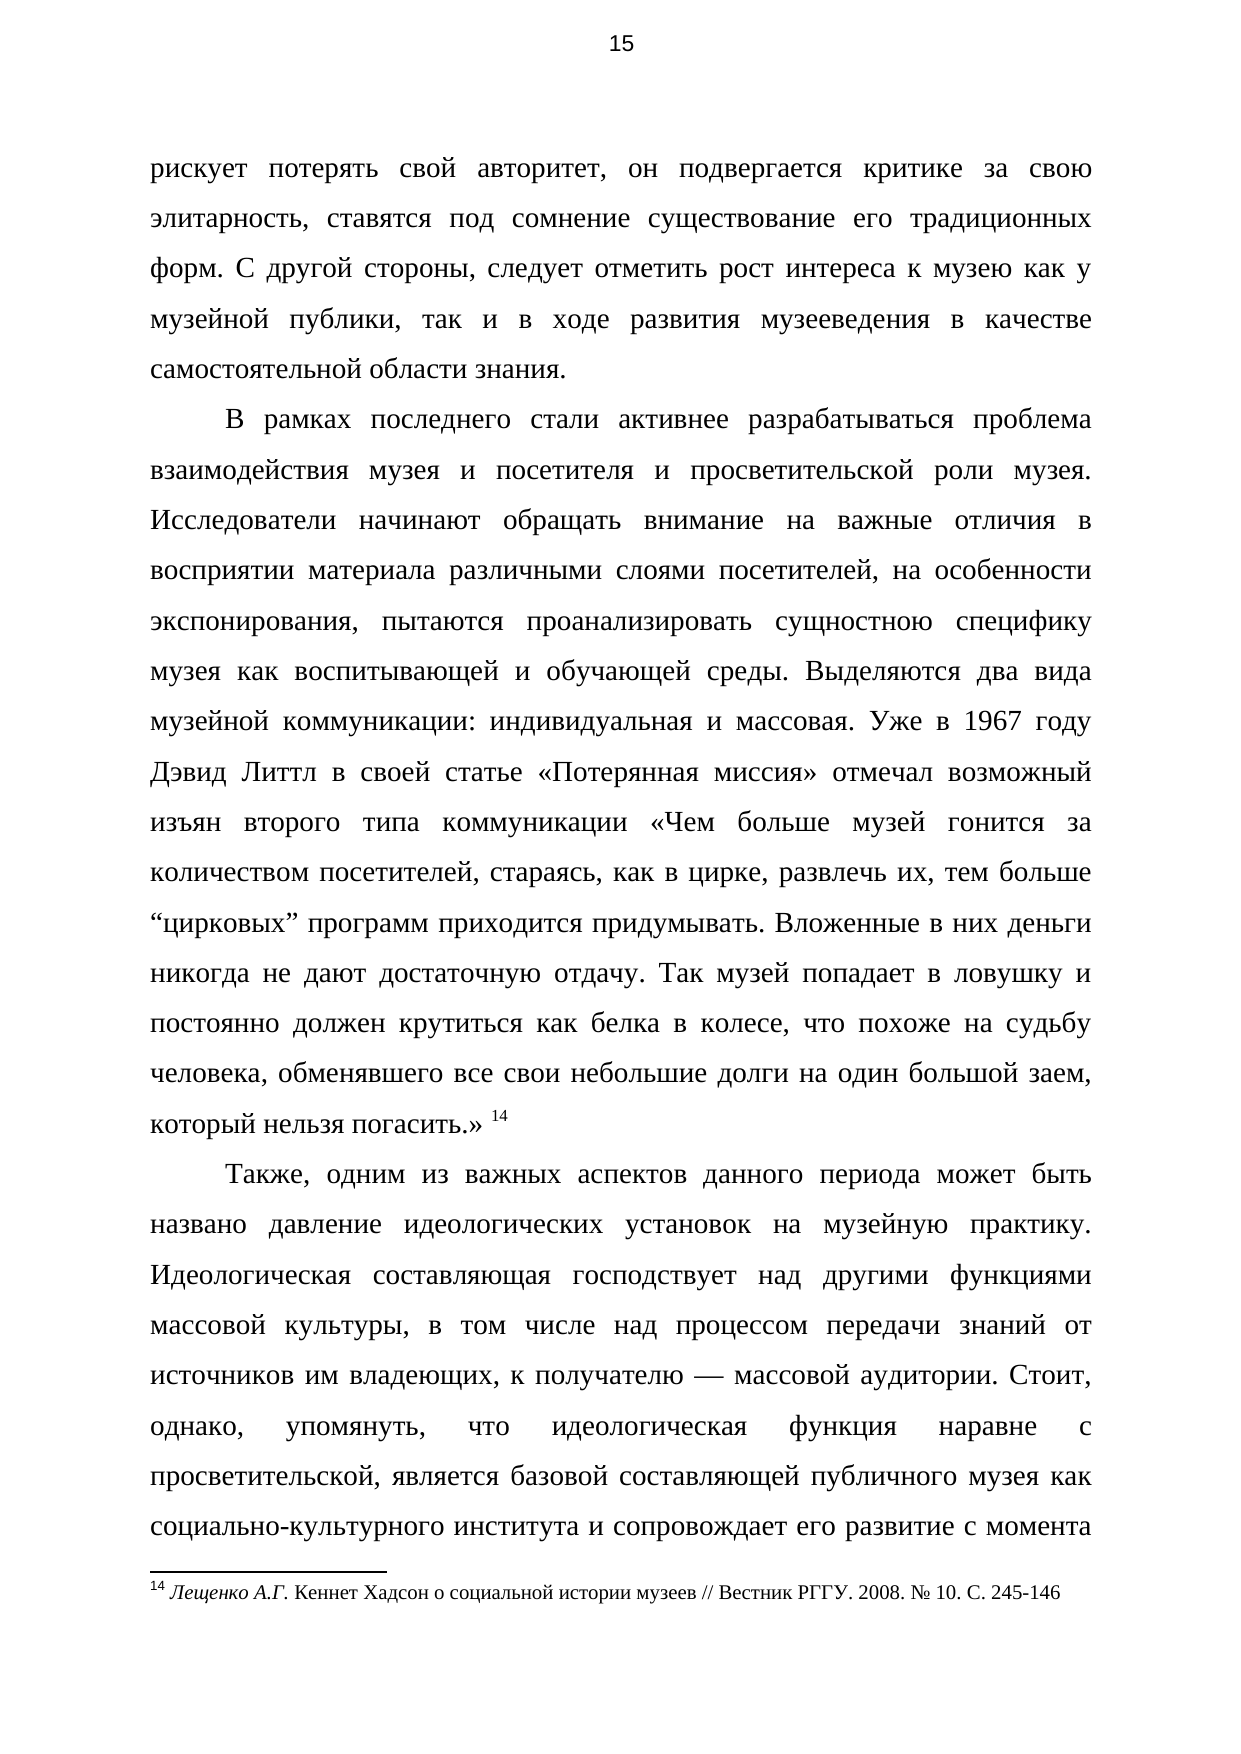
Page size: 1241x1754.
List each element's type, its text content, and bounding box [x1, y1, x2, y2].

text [150, 1156, 1093, 1542]
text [150, 150, 1093, 385]
text В рамках последнего стали активнее разрабатываться проблема взаимодействия музея и посетителя и просветительской роли музея. Исследователи начинают обращать внимание на важные отличия в восприятии материала различными слоями посетителей, на особенности экспонирования, пытаются проанализировать сущностною специфику музея как воспитывающей и обучающей среды. Выделяются два вида музейной коммуникации: индивидуальная и массовая. Уже в 1967 году Дэвид Литтл в своей статье «Потерянная миссия» отмечал возможный изъян второго типа коммуникации «Чем больше музей гонится за количеством посетителей, стараясь, как в цирке, развлечь их, тем больше “цирковых” программ приходится придумывать. Вложенные в них деньги никогда не дают достаточную отдачу. Так музей попадает в ловушку и постоянно должен крутиться как белка в колесе, что похоже на судьбу человека, обменявшего все свои небольшие долги на один большой заем, который нельзя погасить.» [150, 402, 1093, 1139]
